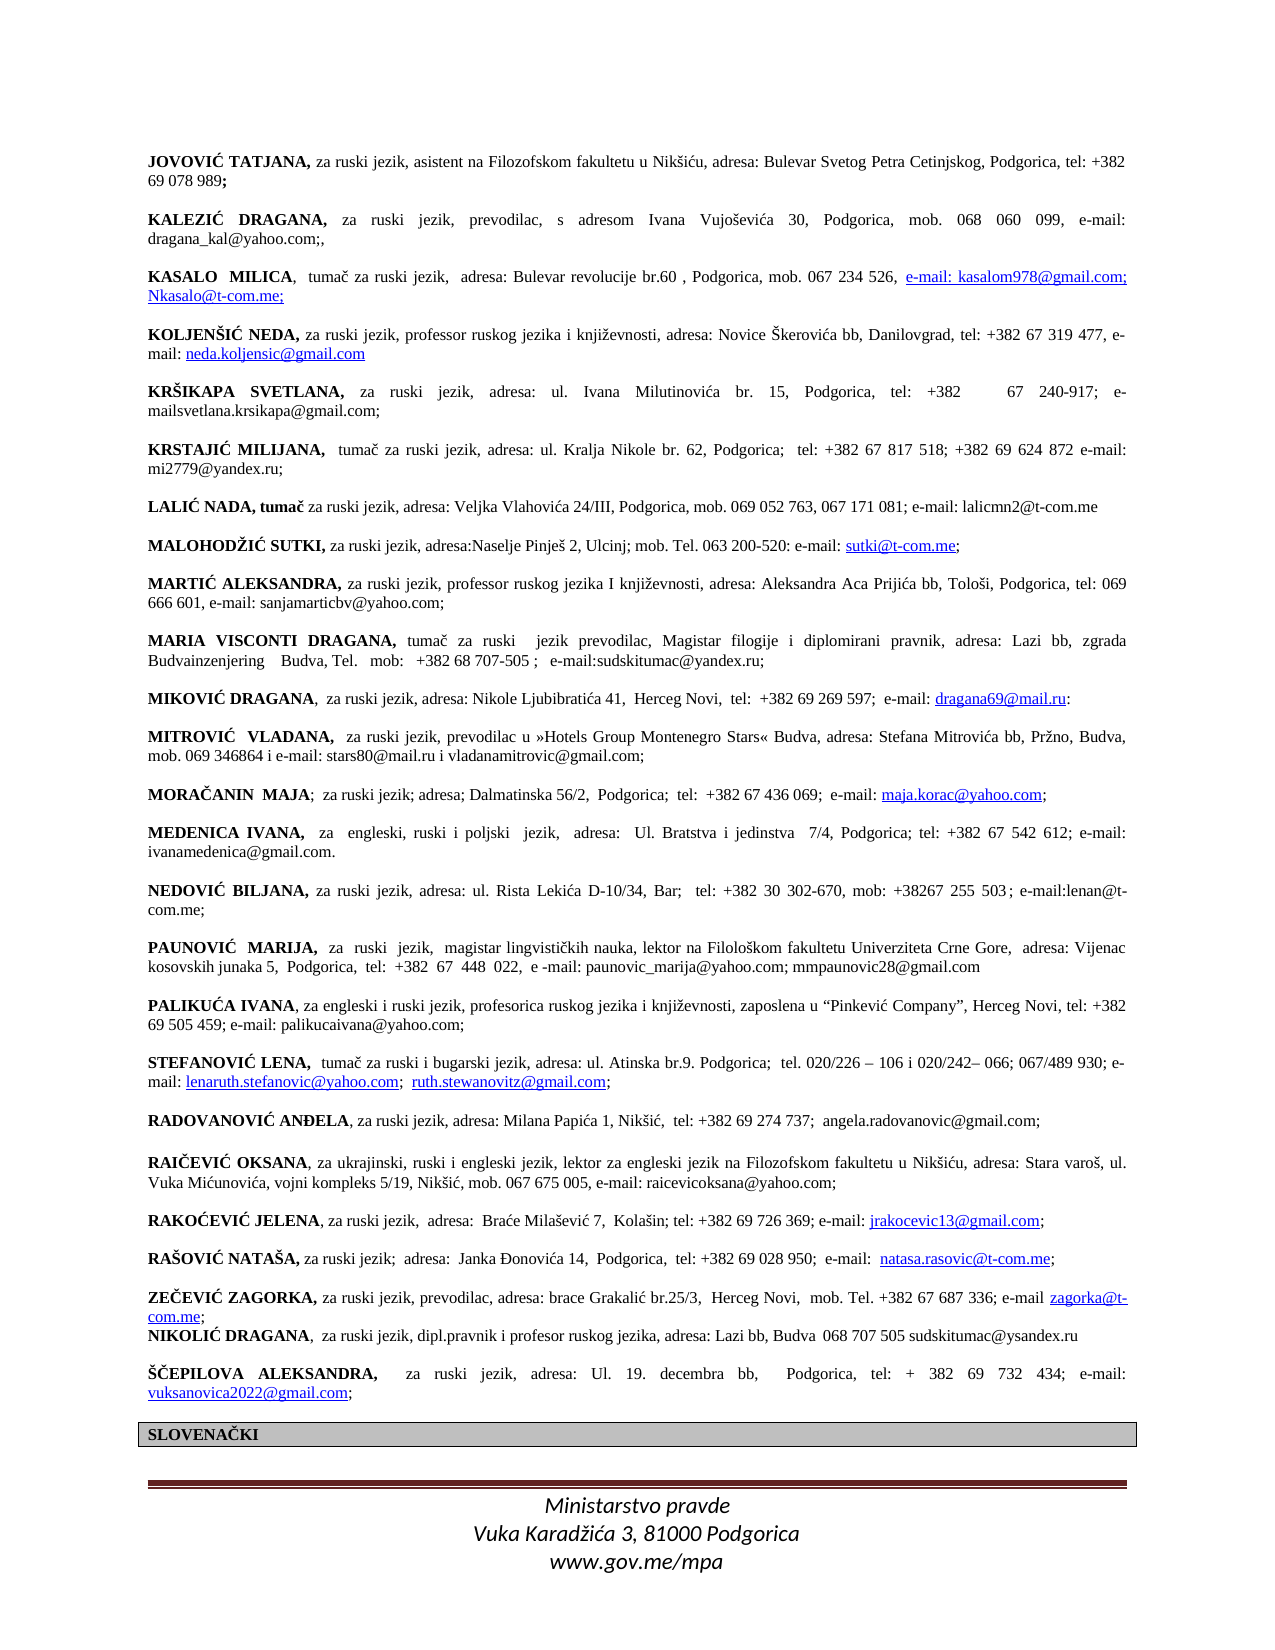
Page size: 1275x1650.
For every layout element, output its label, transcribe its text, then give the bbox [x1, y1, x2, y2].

text PALIKUĆA IVANA, za engleski i ruski jezik, profesorica ruskog jezika i književnosti, zaposlena u “Pinkević Company”, Herceg Novi, tel: +382 69 505 459; e-mail: palikucaivana@yahoo.com; [148, 995, 1127, 1034]
text ŠČEPILOVA ALEKSANDRA, za ruski jezik, adresa: Ul. 19. decembra bb, Podgorica, tel: + 382 69 732 434; e-mail: vuksanovica2022@gmail.com; [148, 1364, 1127, 1422]
text KRSTAJIĆ MILIJANA, tumač za ruski jezik, adresa: ul. Kralja Nikole br. 62, Podgorica; tel: +382 67 817 518; +382 69 624 872 e-mail: mi2779@yandex.ru; [148, 439, 1127, 478]
text MARTIĆ ALEKSANDRA, za ruski jezik, professor ruskog jezika I književnosti, adresa: Aleksandra Aca Prijića bb, Tološi, Podgorica, tel: 069 666 601, e-mail: sanjamarticbv@yahoo.com; [148, 574, 1127, 612]
text RADOVANOVIĆ ANĐELA, za ruski jezik, adresa: Milana Papića 1, Nikšić, tel: +382 69 274 737; angela.radovanovic@gmail.com; [148, 1110, 1127, 1129]
text MEDENICA IVANA, za engleski, ruski i poljski jezik, adresa: Ul. Bratstva i jedinstva 7/4, Podgorica; tel: +382 67 542 612; e-mail: ivanamedenica@gmail.com. [148, 823, 1127, 861]
text JOVOVIĆ TATJANA, za ruski jezik, asistent na Filozofskom fakultetu u Nikšiću, adresa: Bulevar Svetog Petra Cetinjskog, Podgorica, tel: +382 69 078 989; [148, 152, 1127, 190]
text NIKOLIĆ DRAGANA, za ruski jezik, dipl.pravnik i profesor ruskog jezika, adresa: Lazi bb, Budva 068 707 505 sudskitumac@ysandex.ru [148, 1326, 1127, 1345]
text MALOHODŽIĆ SUTKI, za ruski jezik, adresa:Naselje Pinješ 2, Ulcinj; mob. Tel. 063 200-520: e-mail: sutki@t-com.me; [148, 535, 1127, 554]
text MORAČANIN MAJA; za ruski jezik; adresa; Dalmatinska 56/2, Podgorica; tel: +382 67 436 069; e-mail: maja.korac@yahoo.com; [148, 784, 1127, 804]
text ZEČEVIĆ ZAGORKA, za ruski jezik, prevodilac, adresa: brace Grakalić br.25/3, Herceg Novi, mob. Tel. +382 67 687 336; e-mail zagorka@t-com.me; [148, 1287, 1127, 1326]
text RAŠOVIĆ NATAŠA, za ruski jezik; adresa: Janka Đonovića 14, Podgorica, tel: +382 69 028 950; e-mail: natasa.rasovic@t-com.me; [148, 1249, 1127, 1268]
text MIKOVIĆ DRAGANA, za ruski jezik, adresa: Nikole Ljubibratića 41, Herceg Novi, tel: +382 69 269 597; e-mail: dragana69@mail.ru: [148, 689, 1127, 708]
text KRŠIKAPA SVETLANA, za ruski jezik, adresa: ul. Ivana Milutinovića br. 15, Podgorica, tel: +382 67 240-917; e-mailsvetlana.krsikapa@gmail.com; [148, 382, 1127, 420]
text RAKOĆEVIĆ JELENA, za ruski jezik, adresa: Braće Milašević 7, Kolašin; tel: +382 69 726 369; e-mail: jrakocevic13@gmail.com; [148, 1211, 1127, 1230]
text RAIČEVIĆ OKSANA, za ukrajinski, ruski i engleski jezik, lektor za engleski jezik na Filozofskom fakultetu u Nikšiću, adresa: Stara varoš, ul. Vuka Mićunovića, vojni kompleks 5/19, Nikšić, mob. 067 675 005, e-mail: raicevicoksana@yahoo.com; [148, 1153, 1127, 1192]
text MARIA VISCONTI DRAGANA, tumač za ruski jezik prevodilac, Magistar filogije i diplomirani pravnik, adresa: Lazi bb, zgrada Budvainzenjering Budva, Tel. mob: +382 68 707-505 ; e-mail:sudskitumac@yandex.ru; [148, 631, 1127, 669]
text PAUNOVIĆ MARIJA, za ruski jezik, magistar lingvističkih nauka, lektor na Filološkom fakultetu Univerziteta Crne Gore, adresa: Vijenac kosovskih junaka 5, Podgorica, tel: +382 67 448 022, e -mail: paunovic_marija@yahoo.com; mmpaunovic28@gmail.com [148, 938, 1127, 976]
text KASALO MILICA, tumač za ruski jezik, adresa: Bulevar revolucije br.60 , Podgorica, mob. 067 234 526, e-mail: kasalom978@gmail.com; Nkasalo@t-com.me; [148, 267, 1127, 305]
text KALEZIĆ DRAGANA, za ruski jezik, prevodilac, s adresom Ivana Vujoševića 30, Podgorica, mob. 068 060 099, e-mail: dragana_kal@yahoo.com;, [148, 209, 1127, 248]
text STEFANOVIĆ LENA, tumač za ruski i bugarski jezik, adresa: ul. Atinska br.9. Podgorica; tel. 020/226 – 106 i 020/242– 066; 067/489 930; e-mail: lenaruth.stefanovic@yahoo.com; ruth.stewanovitz@gmail.com; [148, 1053, 1127, 1091]
text MITROVIĆ VLADANA, za ruski jezik, prevodilac u »Hotels Group Montenegro Stars« Budva, adresa: Stefana Mitrovića bb, Pržno, Budva, mob. 069 346864 i e-mail: stars80@mail.ru i vladanamitrovic@gmail.com; [148, 727, 1127, 765]
text LALIĆ NADA, tumač za ruski jezik, adresa: Veljka Vlahovića 24/III, Podgorica, mob. 069 052 763, 067 171 081; e-mail: lalicmn2@t-com.me [148, 497, 1127, 516]
text KOLJENŠIĆ NEDA, za ruski jezik, professor ruskog jezika i književnosti, adresa: Novice Škerovića bb, Danilovgrad, tel: +382 67 319 477, e-mail: neda.koljensic@gmail.com [148, 324, 1127, 363]
text SLOVENAČKI [139, 1423, 1136, 1446]
text NEDOVIĆ BILJANA, za ruski jezik, adresa: ul. Rista Lekića D-10/34, Bar; tel: +382 30 302-670, mob: +38267 255 503; e-mail:lenan@t-com.me; [148, 880, 1127, 919]
